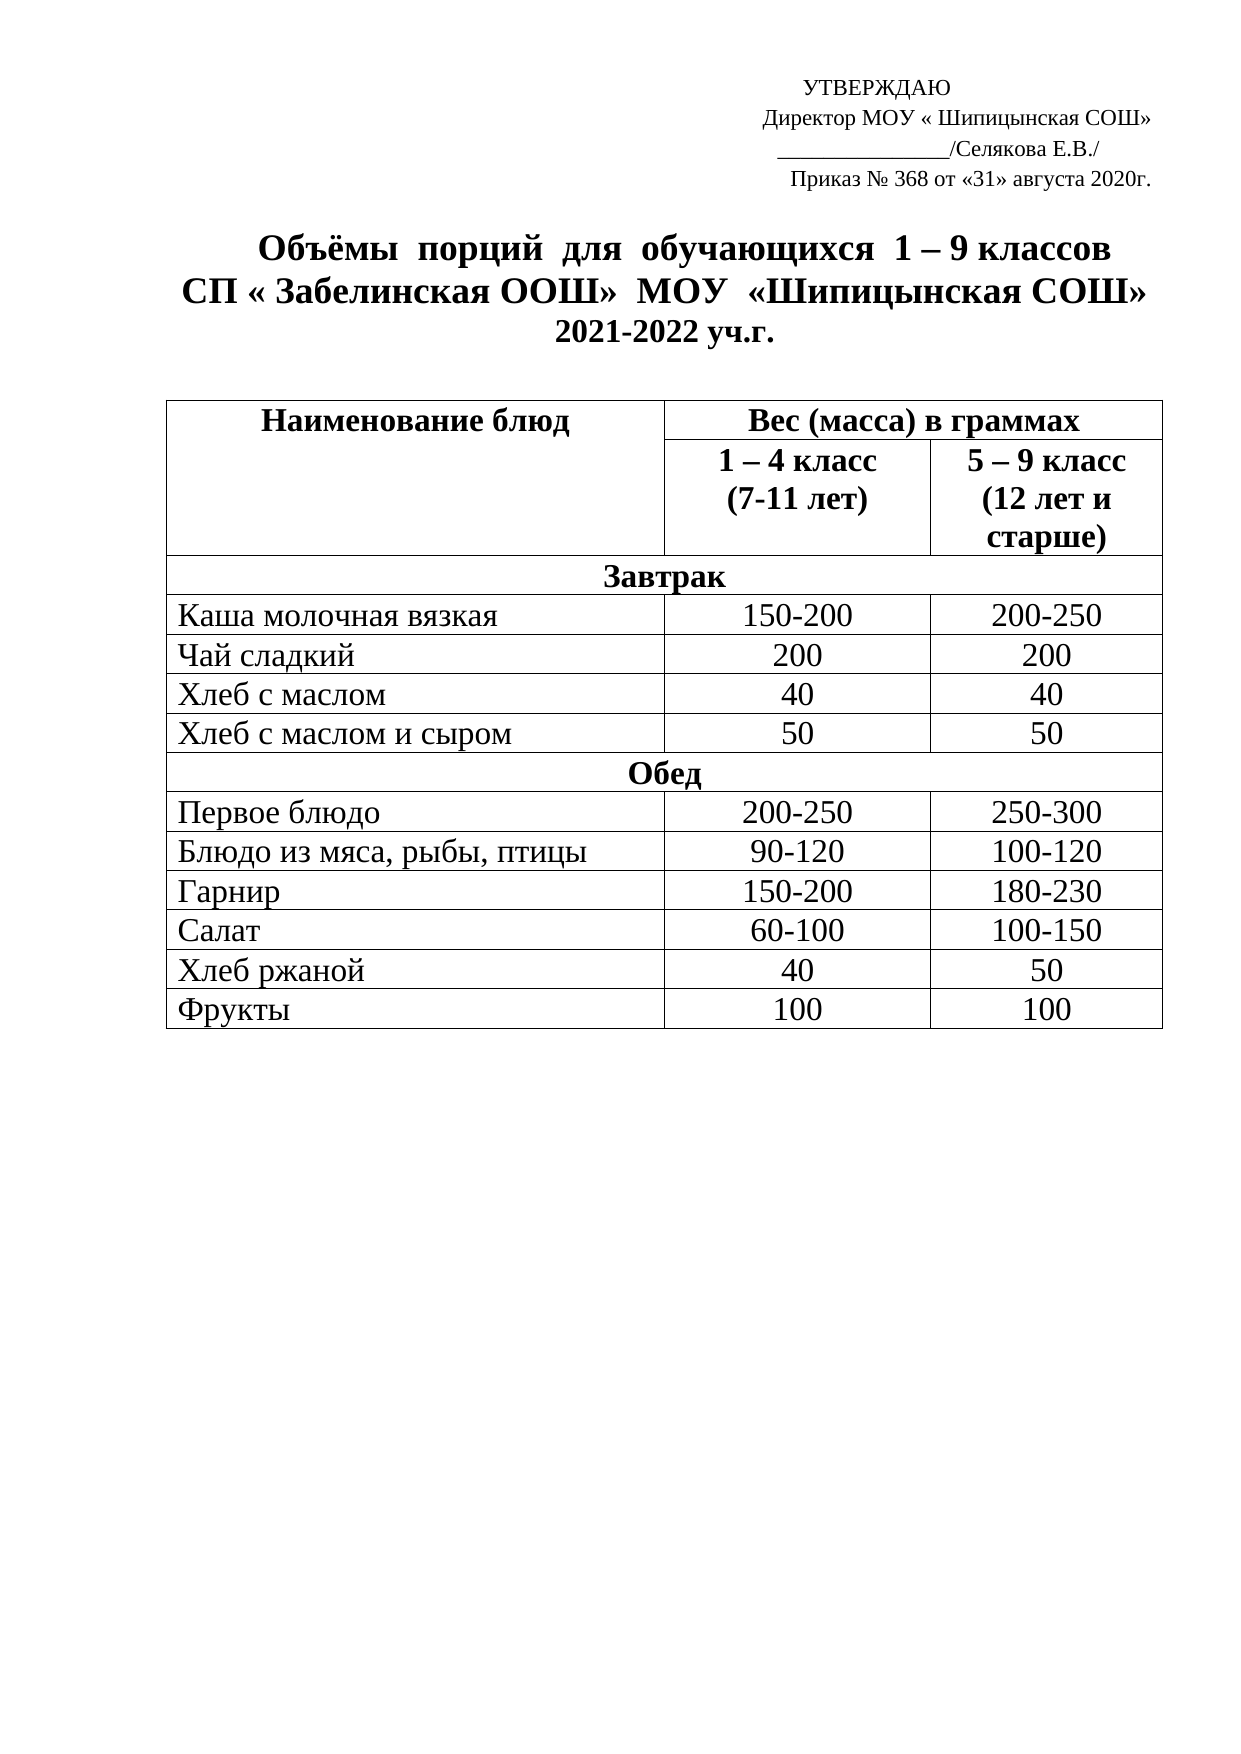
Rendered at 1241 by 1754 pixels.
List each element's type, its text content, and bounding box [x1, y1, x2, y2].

table_cell 5 – 9 класс (12 лет и старше) [931, 440, 1162, 555]
table_cell 90-120 [665, 832, 930, 870]
table_cell Блюдо из мяса, рыбы, птицы [167, 832, 664, 870]
table_cell 100 [665, 989, 930, 1027]
table_cell 40 [665, 950, 930, 988]
table_cell Фрукты [167, 989, 664, 1027]
table_cell 200 [665, 635, 930, 673]
table_cell 200-250 [931, 595, 1162, 634]
table_cell 50 [665, 714, 930, 752]
table_cell 180-230 [931, 871, 1162, 909]
table_cell 100-120 [931, 832, 1162, 870]
table_cell Хлеб с маслом [167, 674, 664, 712]
table_cell 40 [931, 674, 1162, 712]
table_cell Первое блюдо [167, 792, 664, 831]
text УТВЕРЖДАЮ [177, 74, 1152, 100]
table_cell 1 – 4 класс (7-11 лет) [665, 440, 930, 555]
table_cell 50 [931, 714, 1162, 752]
table_cell Каша молочная вязкая [167, 595, 664, 634]
table_cell 50 [931, 950, 1162, 988]
table_cell Хлеб ржаной [167, 950, 664, 988]
text Директор МОУ « Шипицынская СОШ» [177, 104, 1152, 131]
table_header Наименование блюд [167, 401, 664, 555]
table_header Вес (масса) в граммах [665, 401, 1162, 439]
table_cell Чай сладкий [167, 635, 664, 673]
table_cell 100 [931, 989, 1162, 1027]
text Приказ № 368 от «31» августа 2020г. [177, 165, 1152, 191]
text _______________/Селякова Е.В./ [177, 134, 1152, 161]
table_cell 200-250 [665, 792, 930, 831]
table_cell Хлеб с маслом и сыром [167, 714, 664, 752]
table_cell Завтрак [167, 556, 1162, 594]
text Объёмы порций для обучающихся 1 – 9 классов [177, 225, 1152, 268]
table_cell 150-200 [665, 595, 930, 634]
table_cell 60-100 [665, 910, 930, 949]
table_cell Салат [167, 910, 664, 949]
table_cell 150-200 [665, 871, 930, 909]
text 2021-2022 уч.г. [177, 311, 1152, 350]
table_cell 100-150 [931, 910, 1162, 949]
text СП « Забелинская ООШ» МОУ «Шипицынская СОШ» [177, 268, 1152, 311]
table_cell 200 [931, 635, 1162, 673]
table_cell Обед [167, 753, 1162, 791]
table_cell 250-300 [931, 792, 1162, 831]
table_cell 40 [665, 674, 930, 712]
table_cell Гарнир [167, 871, 664, 909]
